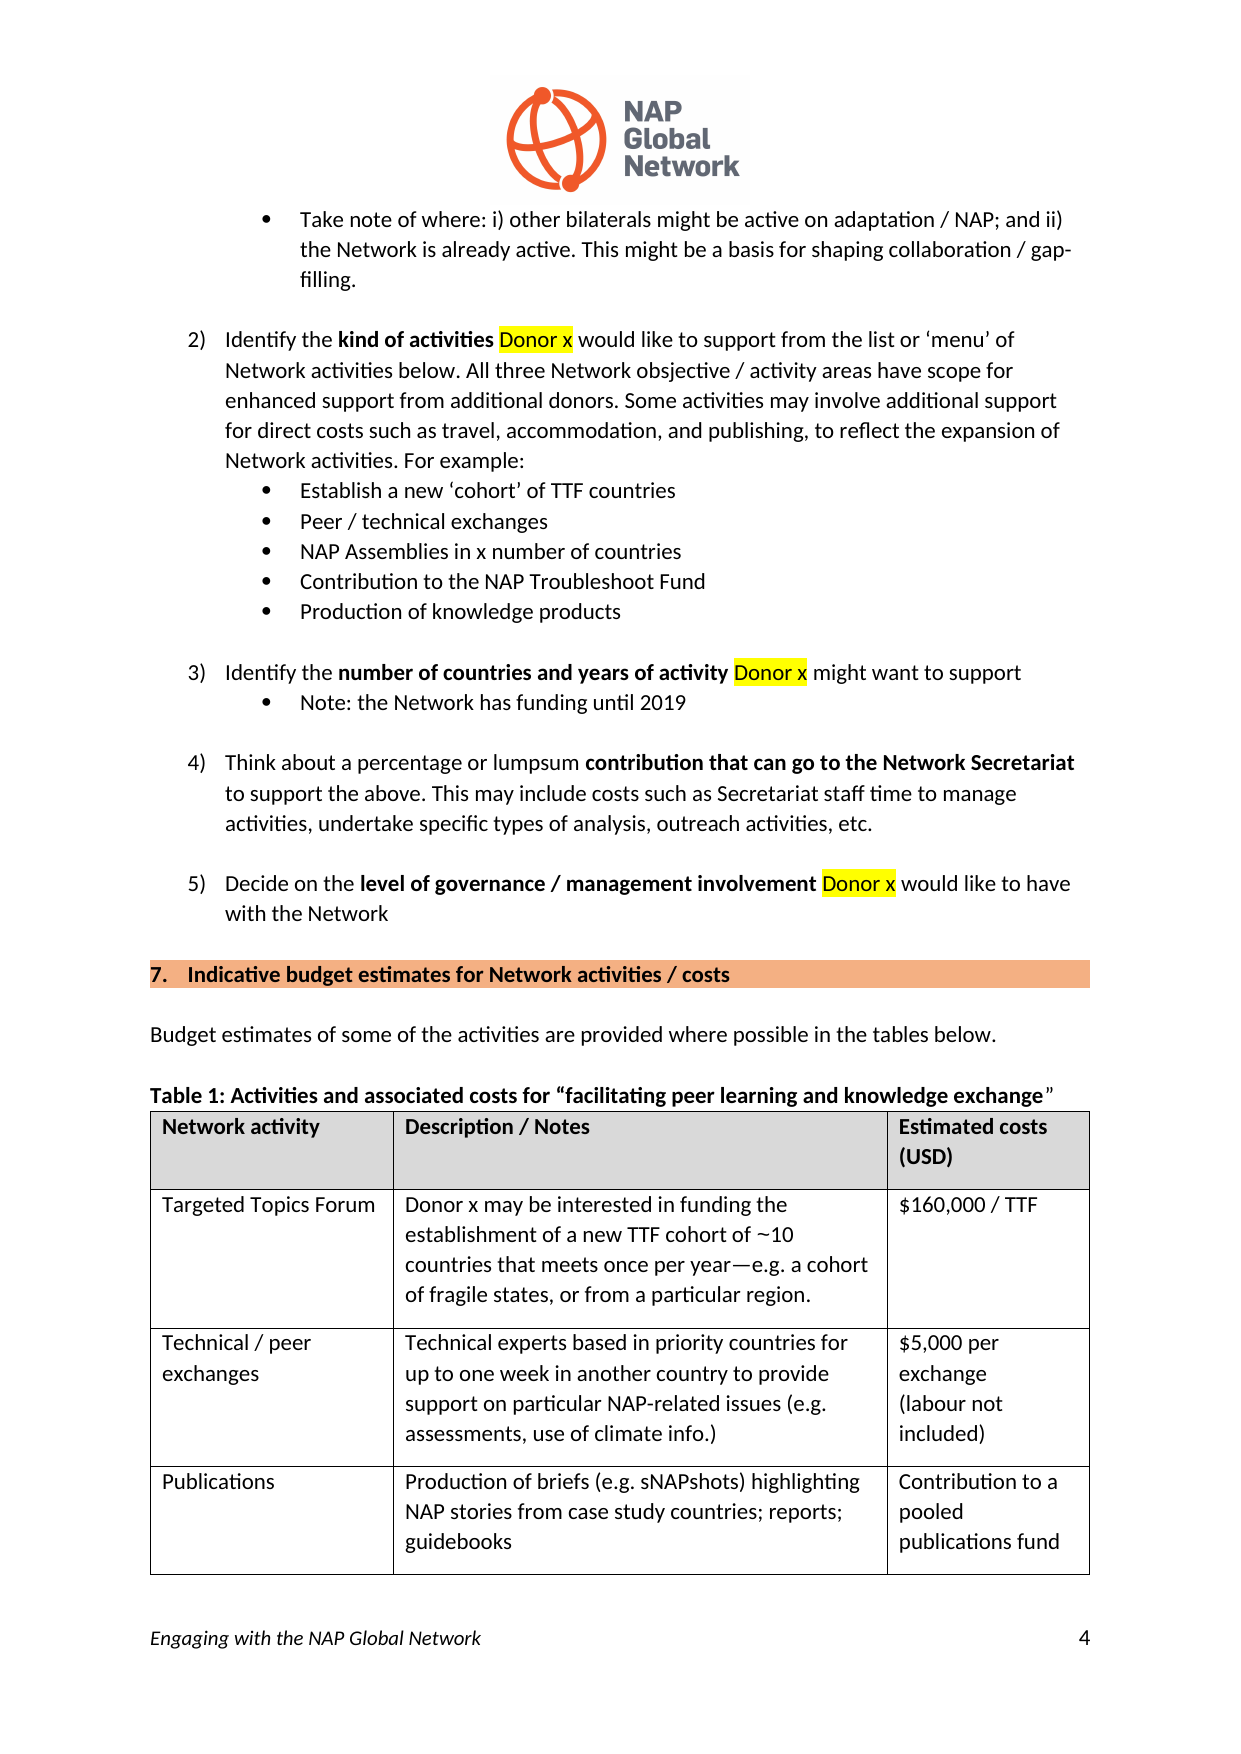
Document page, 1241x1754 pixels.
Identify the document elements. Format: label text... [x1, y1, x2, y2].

text Budget estimates of some of the activities are provided where possible in the tables below. [150, 1020, 1090, 1048]
list NAP Assemblies in x number of countries [262, 537, 1090, 565]
list Think about a percentage or lumpsum contribution that can go to the Network Secretariat to support the above. This may include costs such as Secretariat staff time to manage activities, undertake specific types of analysis, outreach activities, etc. [187, 748, 1090, 837]
table_header Estimated costs (USD) [888, 1112, 1089, 1189]
table_cell Contribution to a pooled publications fund [888, 1467, 1089, 1574]
table_cell Donor x may be interested in funding the establishment of a new TTF cohort of ~10 countries that meets once per year—e.g. a cohort of fragile states, or from a particular region. [394, 1190, 887, 1327]
list Production of knowledge products [262, 597, 1090, 625]
list Identify the number of countries and years of activity Donor x might want to support [187, 658, 734, 686]
list Take note of where: i) other bilaterals might be active on adaptation / NAP; and ii) the Network is already active. This might be a basis for shaping collaboration / gap-filling. [262, 205, 1090, 293]
list Identify the number of countries and years of activity Donor x might want to support [807, 658, 1090, 686]
table_cell Technical / peer exchanges [151, 1329, 393, 1466]
list Note: the Network has funding until 2019 [262, 688, 1090, 716]
table_cell $160,000 / TTF [888, 1190, 1089, 1327]
table_cell Targeted Topics Forum [151, 1190, 393, 1327]
list Contribution to the NAP Troubleshoot Fund [262, 567, 1090, 595]
picture [490, 75, 750, 205]
table_header Network activity [151, 1112, 393, 1189]
table_cell Production of briefs (e.g. sNAPshots) highlighting NAP stories from case study countries; reports; guidebooks [394, 1467, 887, 1574]
text Table 1: Activities and associated costs for “facilitating peer learning and knowledge exchange” [150, 1081, 1090, 1109]
table_cell $5,000 per exchange (labour not included) [888, 1329, 1089, 1466]
list Peer / technical exchanges [262, 507, 1090, 535]
list Decide on the level of governance / management involvement Donor x would like to have with the Network [187, 869, 1090, 927]
table_cell Technical experts based in priority countries for up to one week in another country to provide support on particular NAP-related issues (e.g. assessments, use of climate info.) [394, 1329, 887, 1466]
table_header Description / Notes [394, 1112, 887, 1189]
table_cell Publications [151, 1467, 393, 1574]
list Identify the kind of activities Donor x would like to support from the list or ‘menu’ of Network activities below. All three Network obsjective / activity areas have scope for enhanced support from additional donors. Some activities may involve additional support for direct costs such as travel, accommodation, and publishing, to reflect the expansion of Network activities. For example: [187, 326, 1090, 474]
list Indicative budget estimates for Network activities / costs [150, 960, 1090, 988]
list Establish a new ‘cohort’ of TTF countries [262, 477, 1090, 504]
